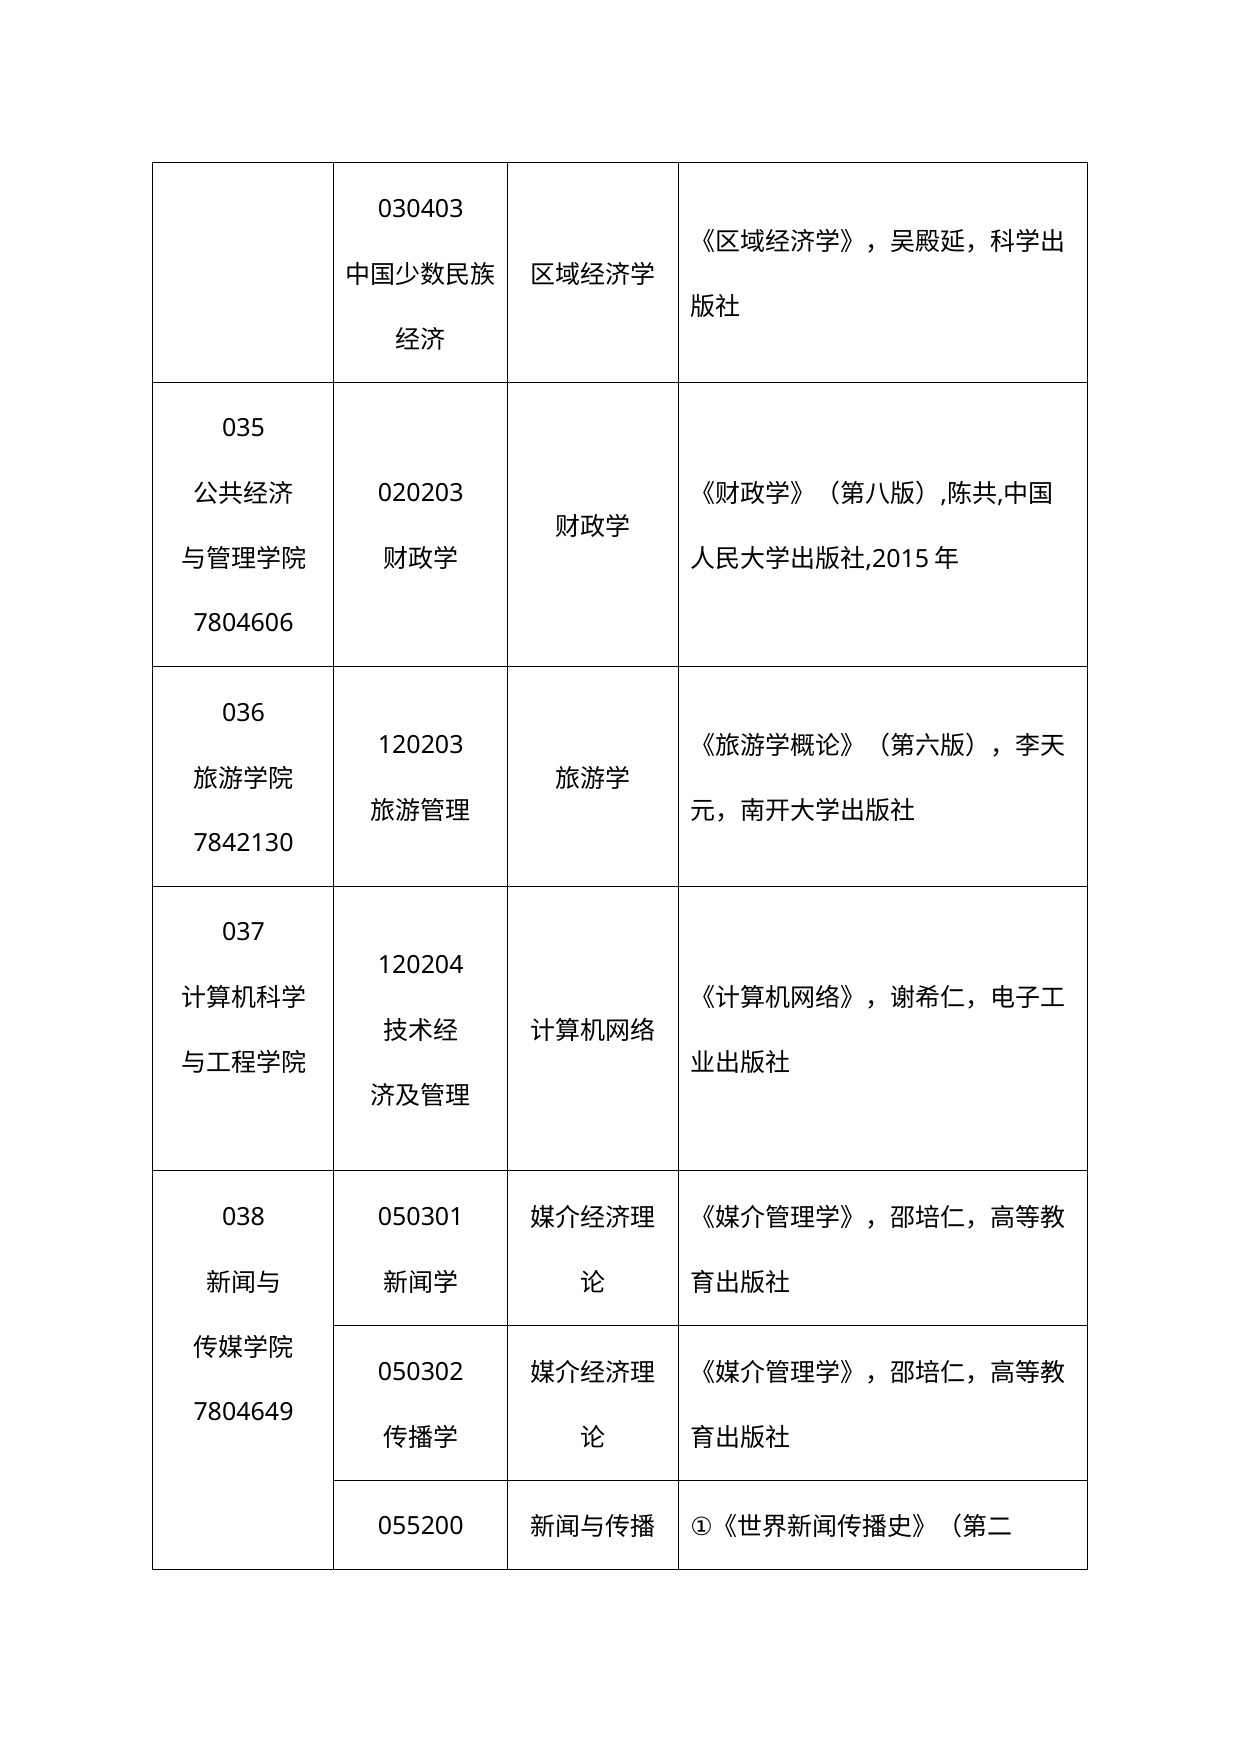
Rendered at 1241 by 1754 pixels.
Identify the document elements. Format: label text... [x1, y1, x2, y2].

table_cell 020203 财政学 [334, 383, 507, 666]
table_cell 区域经济学 [508, 163, 678, 382]
table_cell 050301 新闻学 [334, 1171, 507, 1325]
table_cell 120203 旅游管理 [334, 667, 507, 886]
table_cell 计算机网络 [508, 887, 678, 1170]
table_cell 035 公共经济 与管理学院 7804606 [153, 383, 333, 666]
table_cell 050302 传播学 [334, 1326, 507, 1479]
table_cell 财政学 [508, 383, 678, 666]
table_cell 030403 中国少数民族经济 [334, 163, 507, 382]
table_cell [679, 1481, 1087, 1569]
table_cell 《区域经济学》，吴殿延，科学出版社 [679, 163, 1087, 382]
table_cell 旅游学 [508, 667, 678, 886]
table_cell 036 旅游学院 7842130 [153, 667, 333, 886]
table_cell 《旅游学概论》（第六版），李天元，南开大学出版社 [679, 667, 1087, 886]
table_cell 《计算机网络》，谢希仁，电子工业出版社 [679, 887, 1087, 1170]
table_cell 媒介经济理论 [508, 1326, 678, 1479]
table_cell 《财政学》（第八版）,陈共,中国人民大学出版社,2015年 [679, 383, 1087, 666]
table_cell 038 新闻与 传媒学院 7804649 [153, 1171, 333, 1569]
table_cell 媒介经济理论 [508, 1171, 678, 1325]
table_cell 120204 技术经 济及管理 [334, 887, 507, 1170]
table_cell 《媒介管理学》，邵培仁，高等教育出版社 [679, 1326, 1087, 1479]
table_cell 055200 新闻与传播硕士 [334, 1481, 507, 1569]
table_cell 新闻与传播专业综合能力 [508, 1481, 678, 1569]
table_cell 《媒介管理学》，邵培仁，高等教育出版社 [679, 1171, 1087, 1325]
table_cell 037 计算机科学 与工程学院 [153, 887, 333, 1170]
